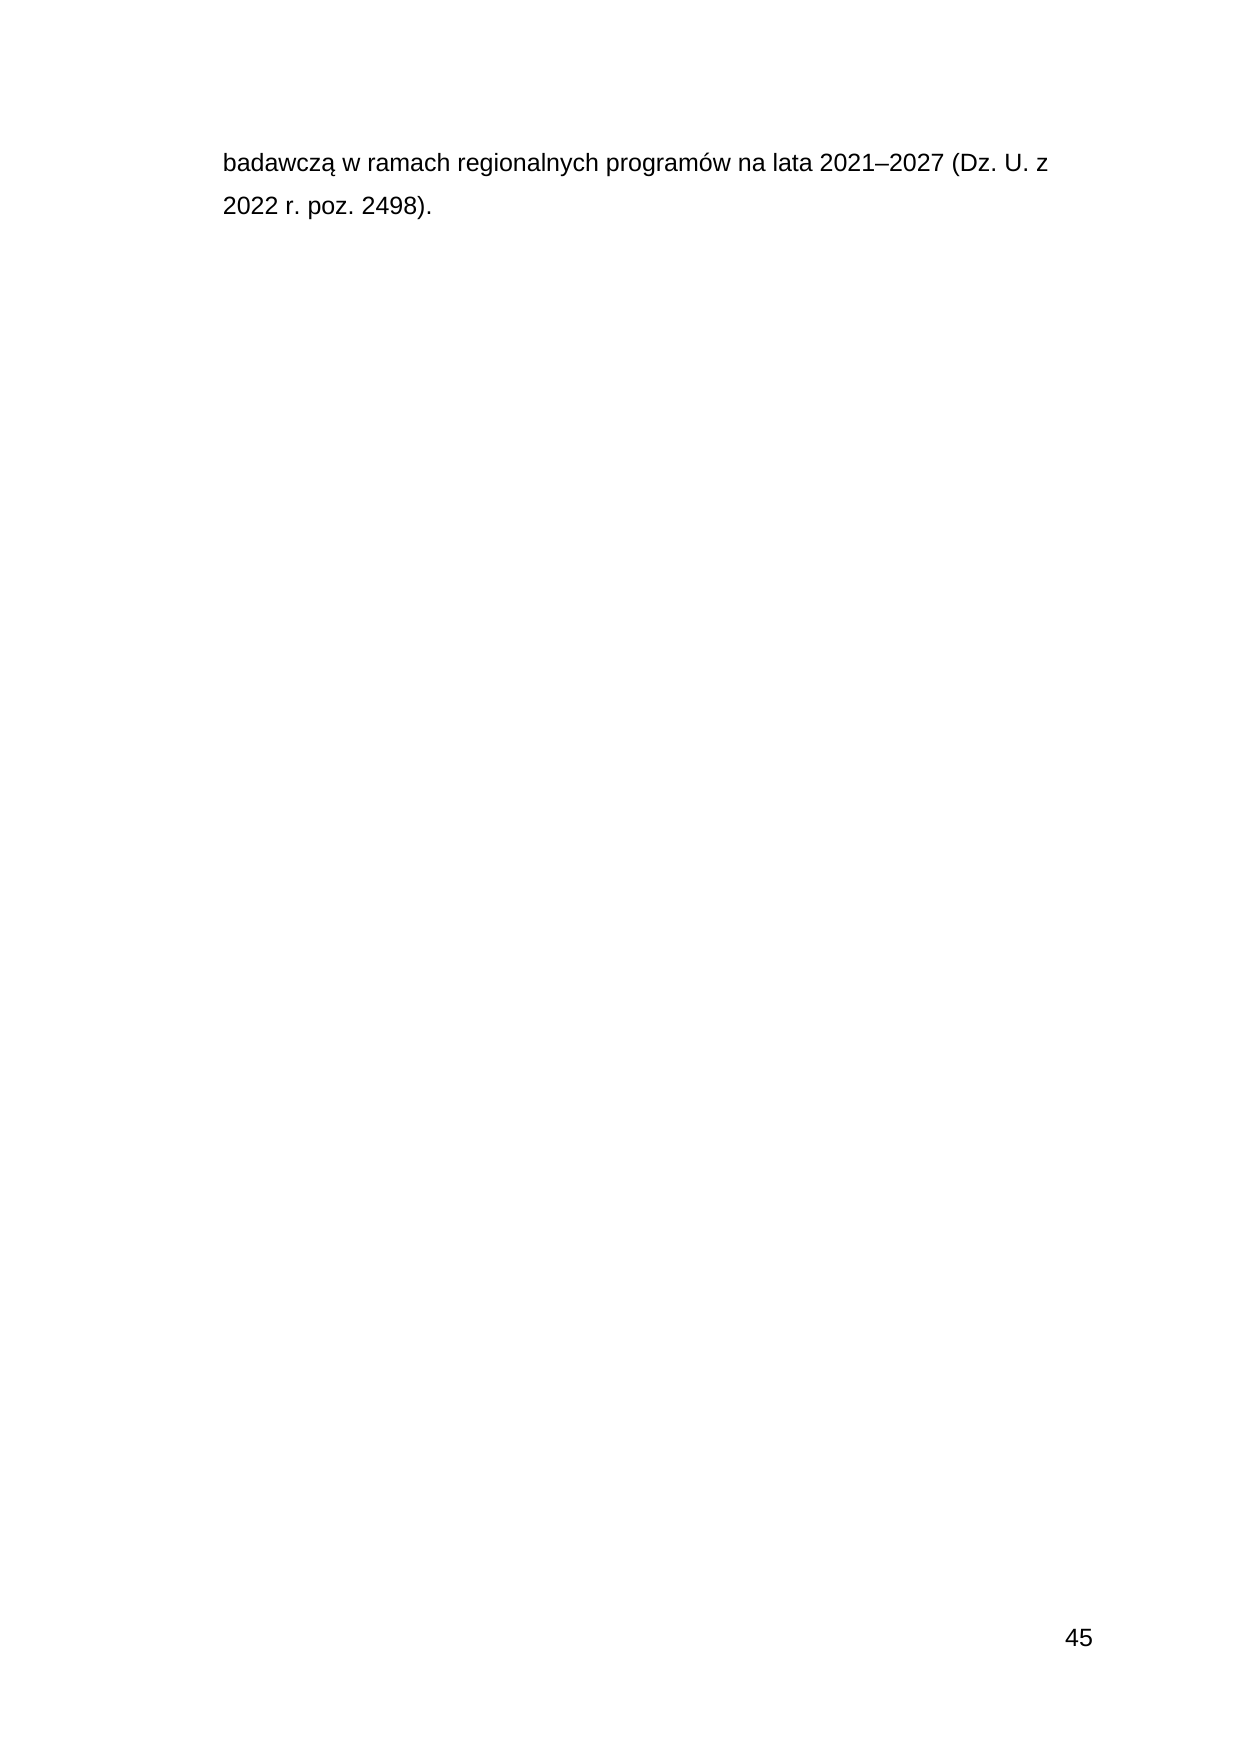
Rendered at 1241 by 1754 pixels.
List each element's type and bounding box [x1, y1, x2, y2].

list [185, 148, 1093, 219]
